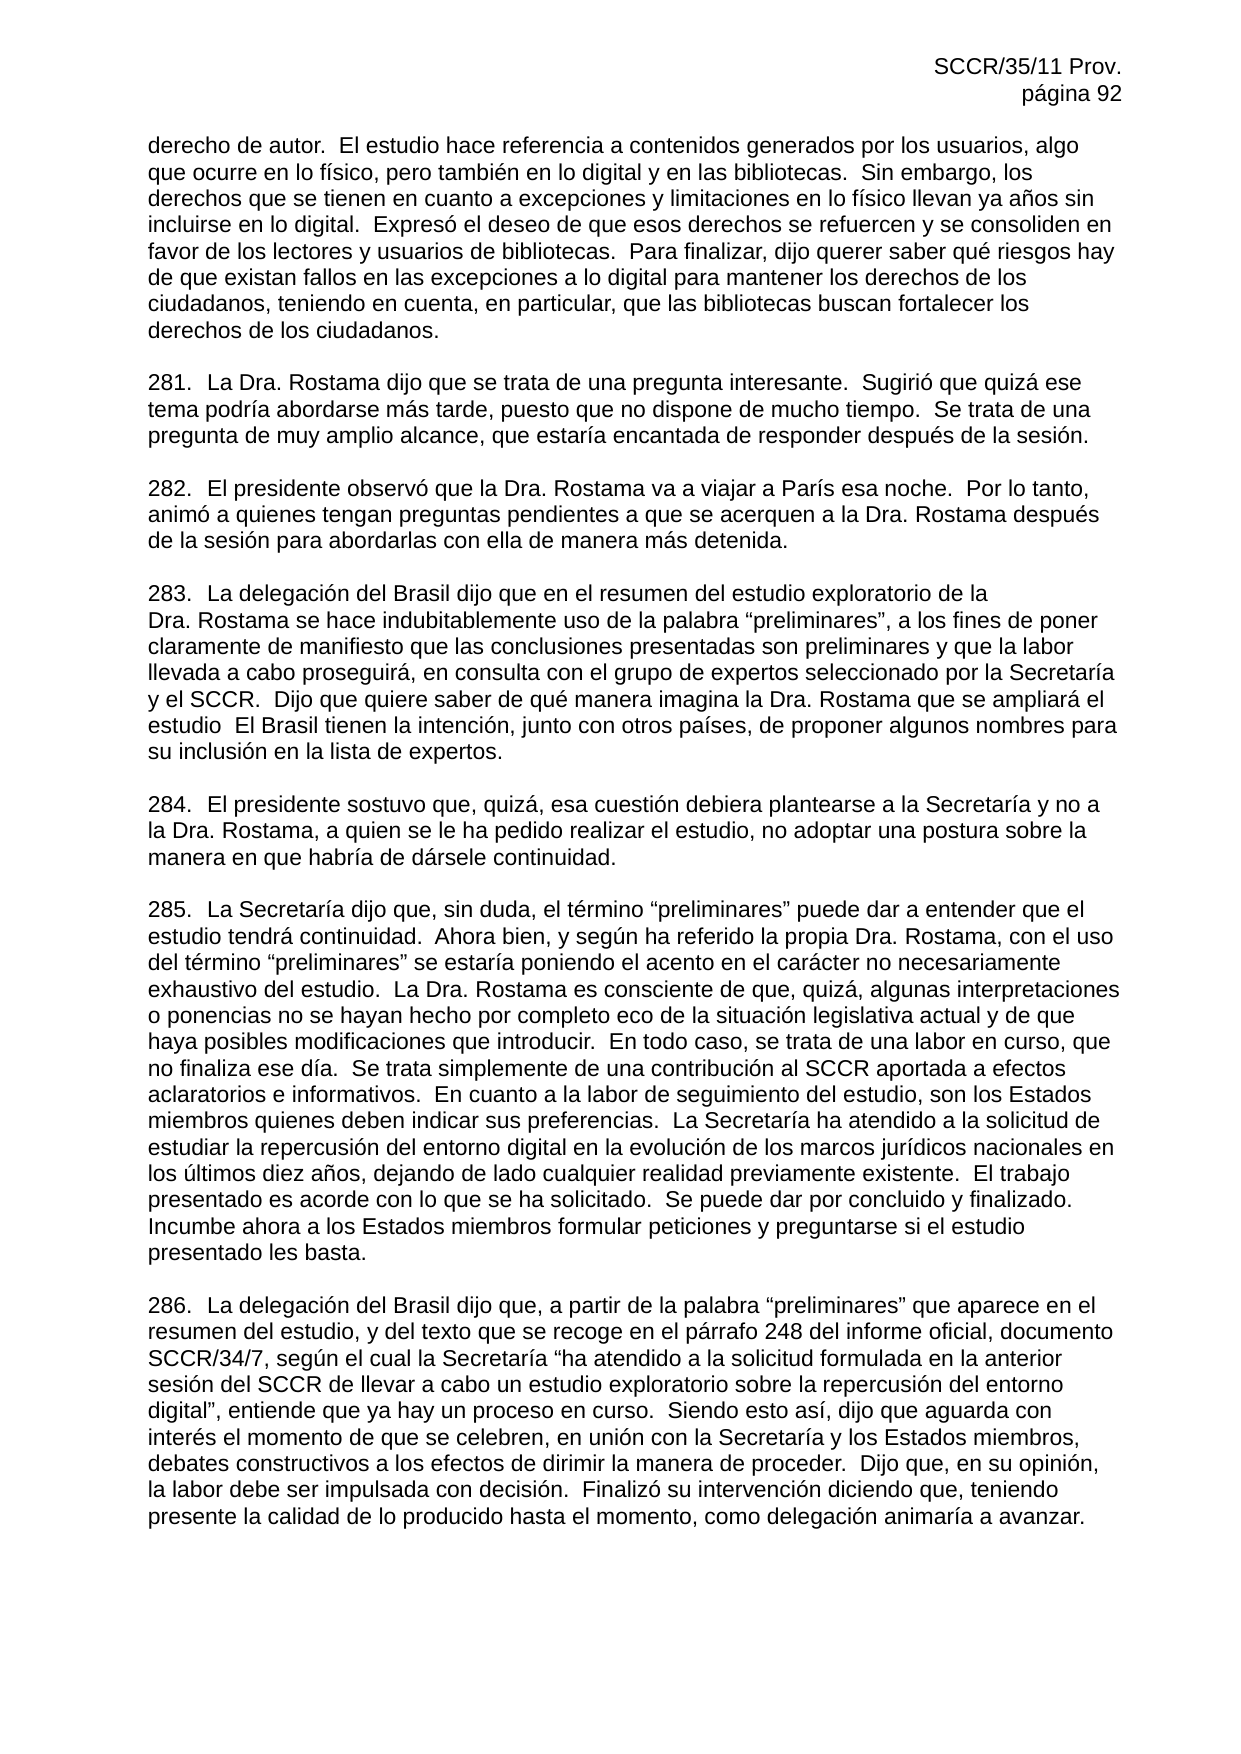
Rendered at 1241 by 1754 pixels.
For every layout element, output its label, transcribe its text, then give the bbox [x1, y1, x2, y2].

list El presidente observó que la Dra. Rostama va a viajar a París esa noche. Por lo tanto, animó a quienes tengan preguntas pendientes a que se acerquen a la Dra. Rostama después de la sesión para abordarlas con ella de manera más detenida. [148, 475, 1122, 554]
list La delegación del Brasil dijo que, a partir de la palabra “preliminares” que aparece en el resumen del estudio, y del texto que se recoge en el párrafo 248 del informe oficial, documento SCCR/34/7, según el cual la Secretaría “ha atendido a la solicitud formulada en la anterior sesión del SCCR de llevar a cabo un estudio exploratorio sobre la repercusión del entorno digital”, entiende que ya hay un proceso en curso. Siendo esto así, dijo que aguarda con interés el momento de que se celebren, en unión con la Secretaría y los Estados miembros, debates constructivos a los efectos de dirimir la manera de proceder. Dijo que, en su opinión, la labor debe ser impulsada con decisión. Finalizó su intervención diciendo que, teniendo presente la calidad de lo producido hasta el momento, como delegación animaría a avanzar. [148, 1292, 1122, 1529]
list El presidente sostuvo que, quizá, esa cuestión debiera plantearse a la Secretaría y no a la Dra. Rostama, a quien se le ha pedido realizar el estudio, no adoptar una postura sobre la manera en que habría de dársele continuidad. [148, 791, 1122, 870]
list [148, 132, 1122, 343]
list La Dra. Rostama dijo que se trata de una pregunta interesante. Sugirió que quizá ese tema podría abordarse más tarde, puesto que no dispone de mucho tiempo. Se trata de una pregunta de muy amplio alcance, que estaría encantada de responder después de la sesión. [148, 369, 1122, 448]
list La delegación del Brasil dijo que en el resumen del estudio exploratorio de la Dra. Rostama se hace indubitablemente uso de la palabra “preliminares”, a los fines de poner claramente de manifiesto que las conclusiones presentadas son preliminares y que la labor llevada a cabo proseguirá, en consulta con el grupo de expertos seleccionado por la Secretaría y el SCCR. Dijo que quiere saber de qué manera imagina la Dra. Rostama que se ampliará el estudio El Brasil tienen la intención, junto con otros países, de proponer algunos nombres para su inclusión en la lista de expertos. [148, 580, 1122, 765]
list La Secretaría dijo que, sin duda, el término “preliminares” puede dar a entender que el estudio tendrá continuidad. Ahora bien, y según ha referido la propia Dra. Rostama, con el uso del término “preliminares” se estaría poniendo el acento en el carácter no necesariamente exhaustivo del estudio. La Dra. Rostama es consciente de que, quizá, algunas interpretaciones o ponencias no se hayan hecho por completo eco de la situación legislativa actual y de que haya posibles modificaciones que introducir. En todo caso, se trata de una labor en curso, que no finaliza ese día. Se trata simplemente de una contribución al SCCR aportada a efectos aclaratorios e informativos. En cuanto a la labor de seguimiento del estudio, son los Estados miembros quienes deben indicar sus preferencias. La Secretaría ha atendido a la solicitud de estudiar la repercusión del entorno digital en la evolución de los marcos jurídicos nacionales en los últimos diez años, dejando de lado cualquier realidad previamente existente. El trabajo presentado es acorde con lo que se ha solicitado. Se puede dar por concluido y finalizado. Incumbe ahora a los Estados miembros formular peticiones y preguntarse si el estudio presentado les basta. [148, 896, 1122, 1265]
